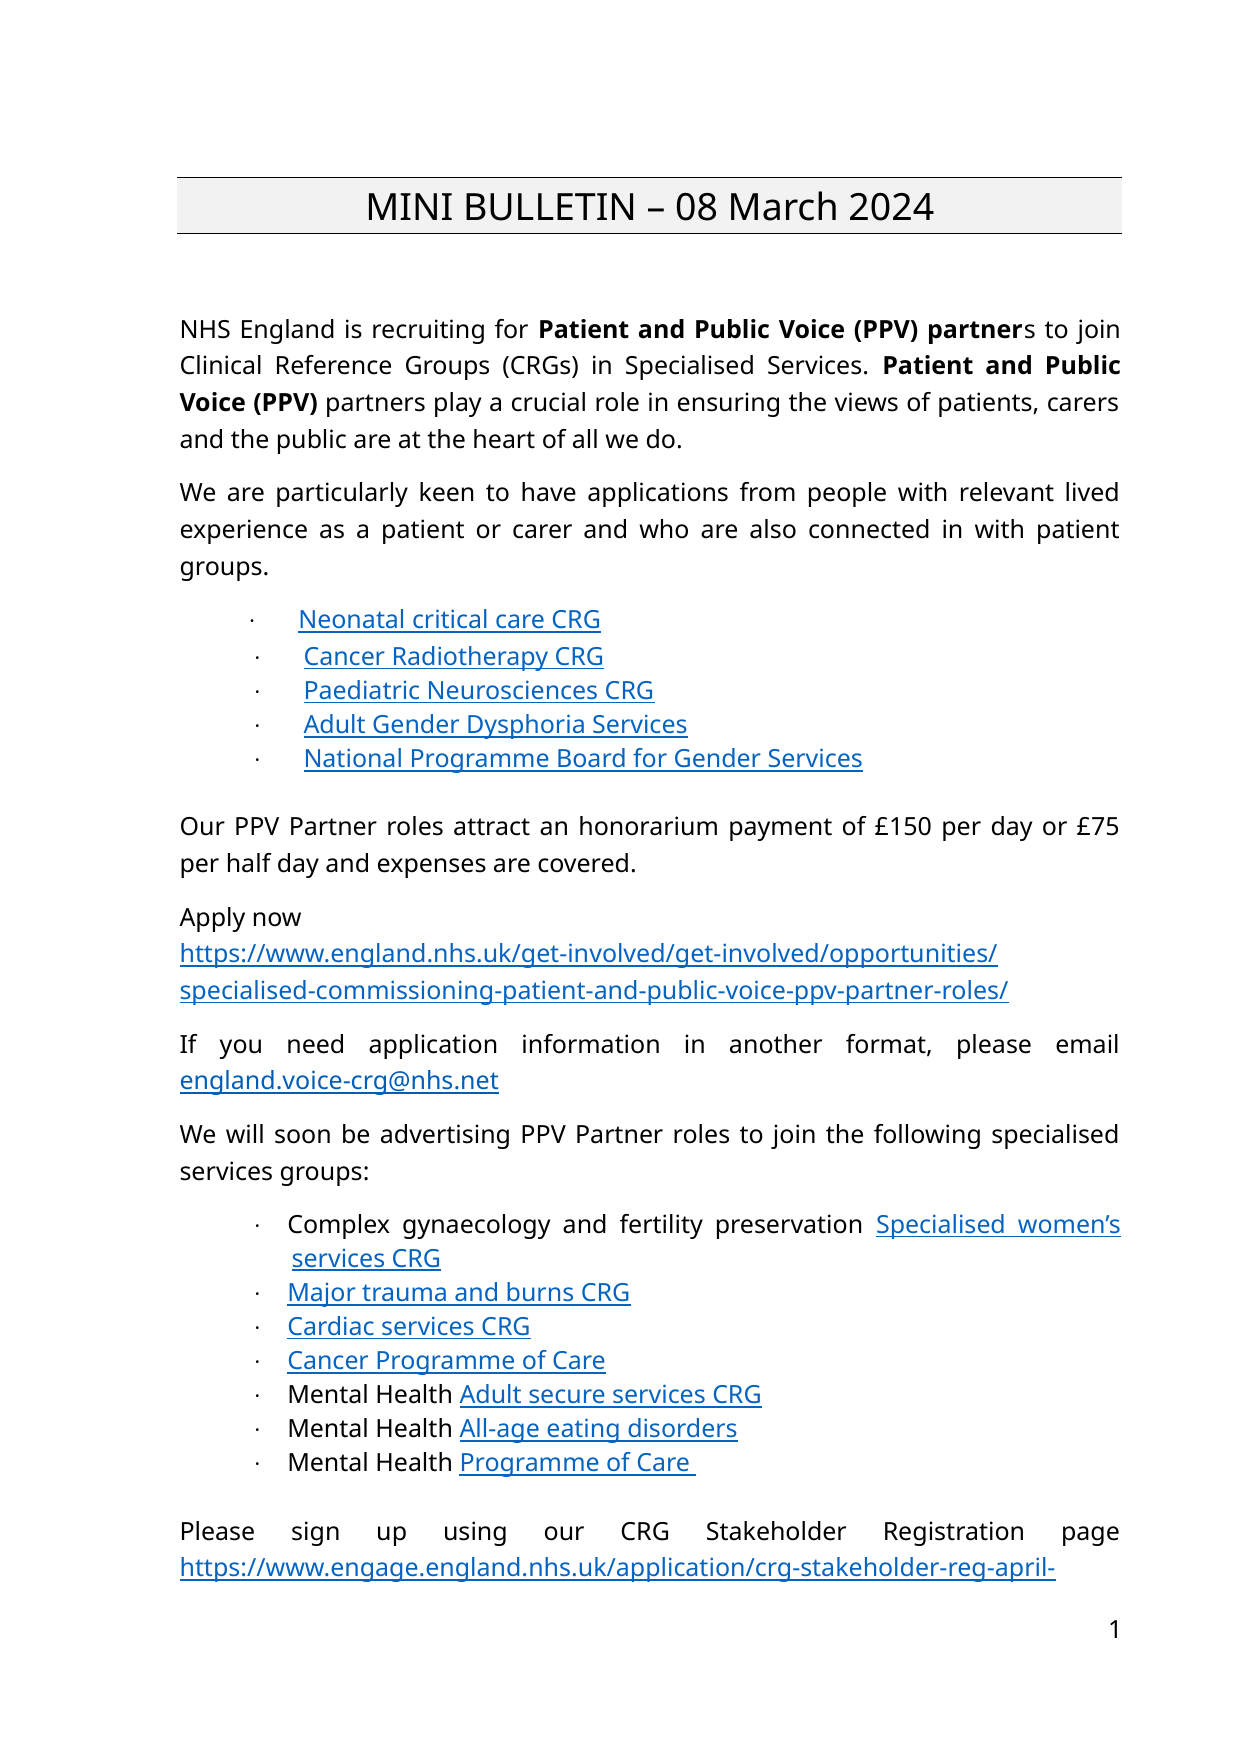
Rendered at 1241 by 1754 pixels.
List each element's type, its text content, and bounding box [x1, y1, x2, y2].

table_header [178, 310, 1122, 1586]
text MINI BULLETIN – 08 March 2024 [177, 178, 1122, 233]
